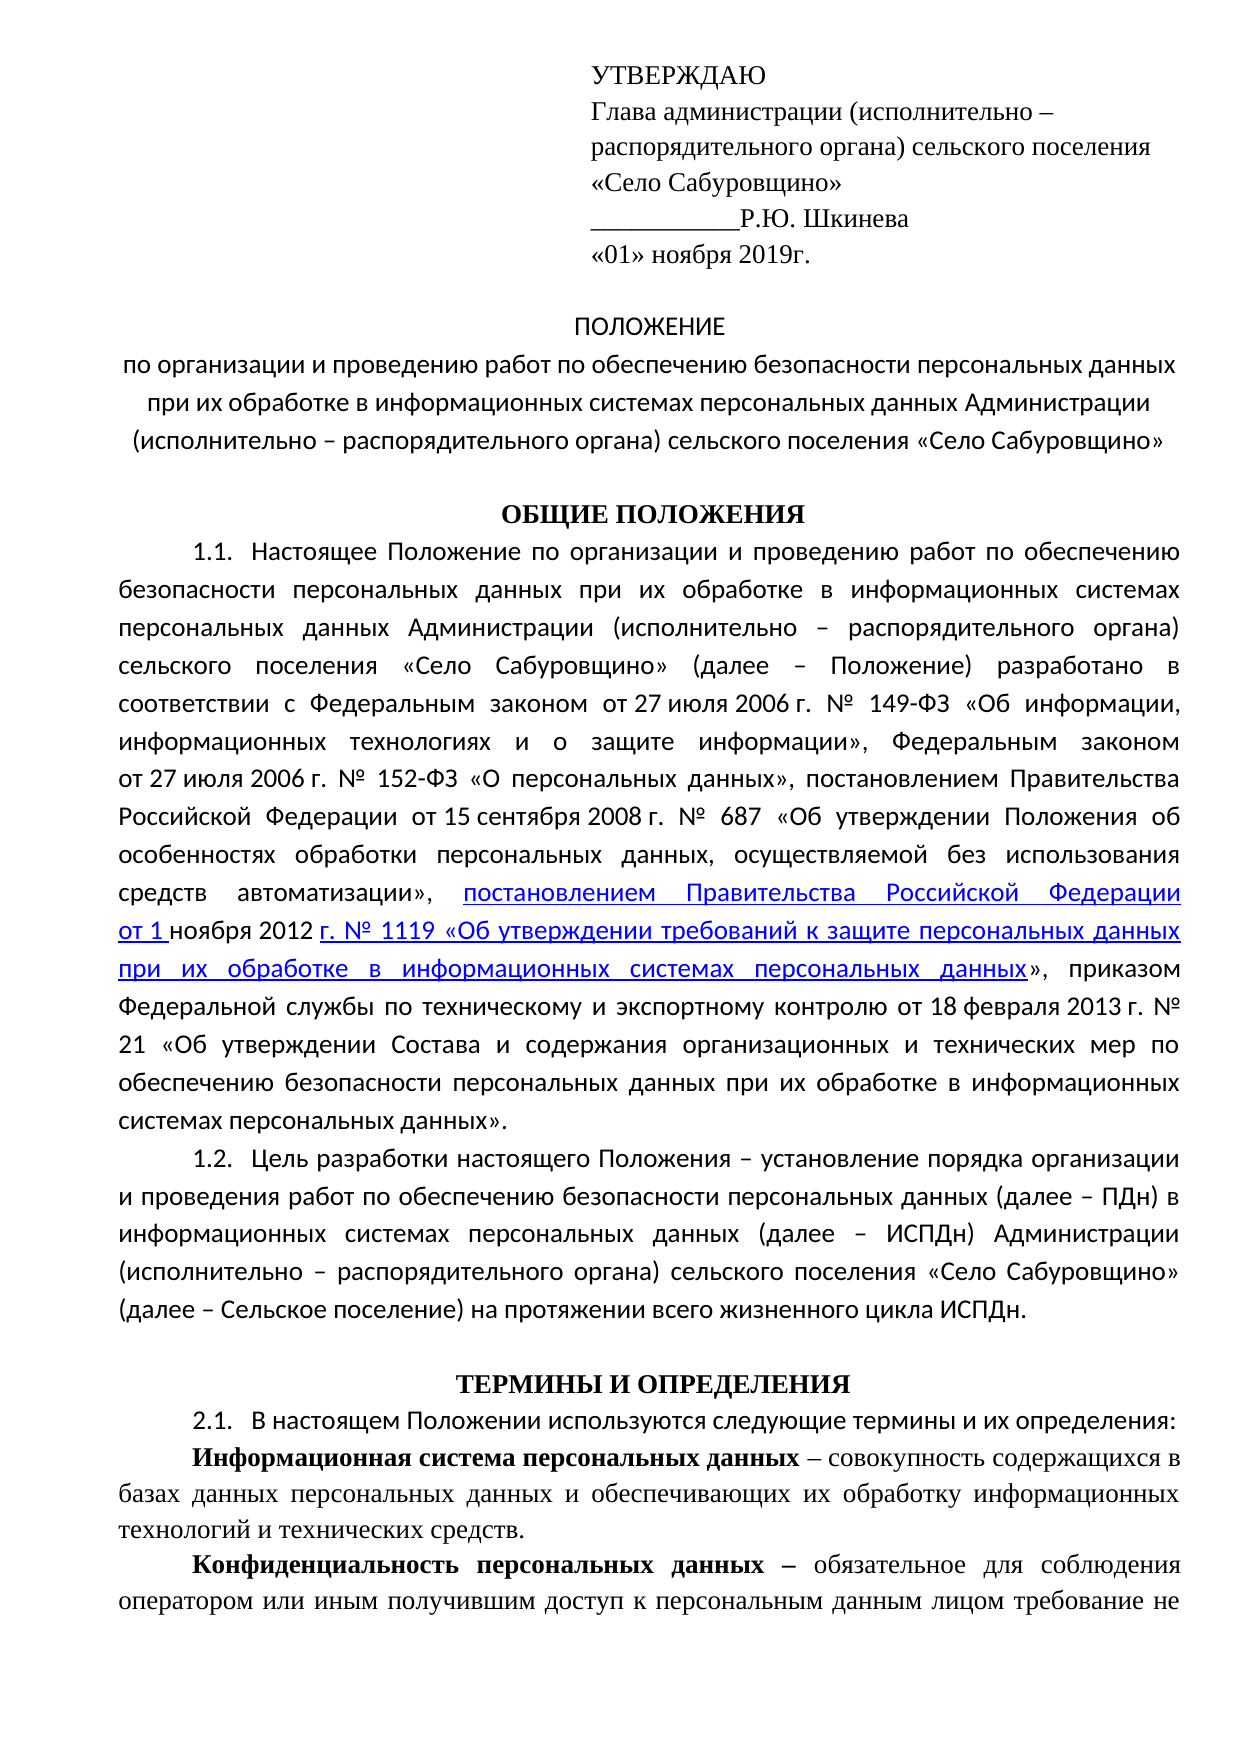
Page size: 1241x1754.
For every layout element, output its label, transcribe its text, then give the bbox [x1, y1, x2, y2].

text УТВЕРЖДАЮ [591, 59, 1181, 90]
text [118, 1549, 1181, 1616]
text Глава администрации (исполнительно – распорядительного органа) сельского поселения «Село Сабуровщино» [591, 95, 1181, 197]
text Информационная система персональных данных – совокупность содержащихся в базах данных персональных данных и обеспечивающих их обработку информационных технологий и технических средств. [118, 1441, 1181, 1544]
text по организации и проведению работ по обеспечению безопасности персональных данных при их обработке в информационных системах персональных данных Администрации (исполнительно – распорядительного органа) сельского поселения «Село Сабуровщино» [116, 347, 1181, 456]
text Общие положения [192, 498, 1107, 529]
text Настоящее Положение по организации и проведению работ по обеспечению безопасности персональных данных при их обработке в информационных системах персональных данных Администрации (исполнительно – распорядительного органа) сельского поселения «Село Сабуровщино» (далее – Положение) разработано в соответствии с Федеральным законом от 27 июля 2006 г. № 149-ФЗ «Об информации, информационных технологиях и о защите информации», Федеральным законом от 27 июля 2006 г. № 152-ФЗ «О персональных данных», постановлением Правительства Российской Федерации от 15 сентября 2008 г. № 687 «Об утверждении Положения об особенностях обработки персональных данных, осуществляемой без использования средств автоматизации», постановлением Правительства Российской Федерации от 1 ноября 2012 г. № 1119 «Об утверждении требований к защите персональных данных при их обработке в информационных системах персональных данных», приказом Федеральной службы по техническому и экспортному контролю от 18 февраля 2013 г. № 21 «Об утверждении Состава и содержания организационных и технических мер по обеспечению безопасности персональных данных при их обработке в информационных системах персональных данных». [118, 534, 1181, 1136]
text «01» ноября 2019г. [591, 238, 1181, 269]
text В настоящем Положении используются следующие термины и их определения: [118, 1403, 1181, 1437]
text Цель разработки настоящего Положения – установление порядка организации и проведения работ по обеспечению безопасности персональных данных (далее – ПДн) в информационных системах персональных данных (далее – ИСПДн) Администрации (исполнительно – распорядительного органа) сельского поселения «Село Сабуровщино» (далее – Сельское поселение) на протяжении всего жизненного цикла ИСПДн. [118, 1141, 1181, 1325]
text ___________Р.Ю. Шкинева [591, 202, 1181, 233]
text Термины и определения [192, 1368, 1107, 1399]
text ПОЛОЖЕНИЕ [116, 309, 1181, 342]
